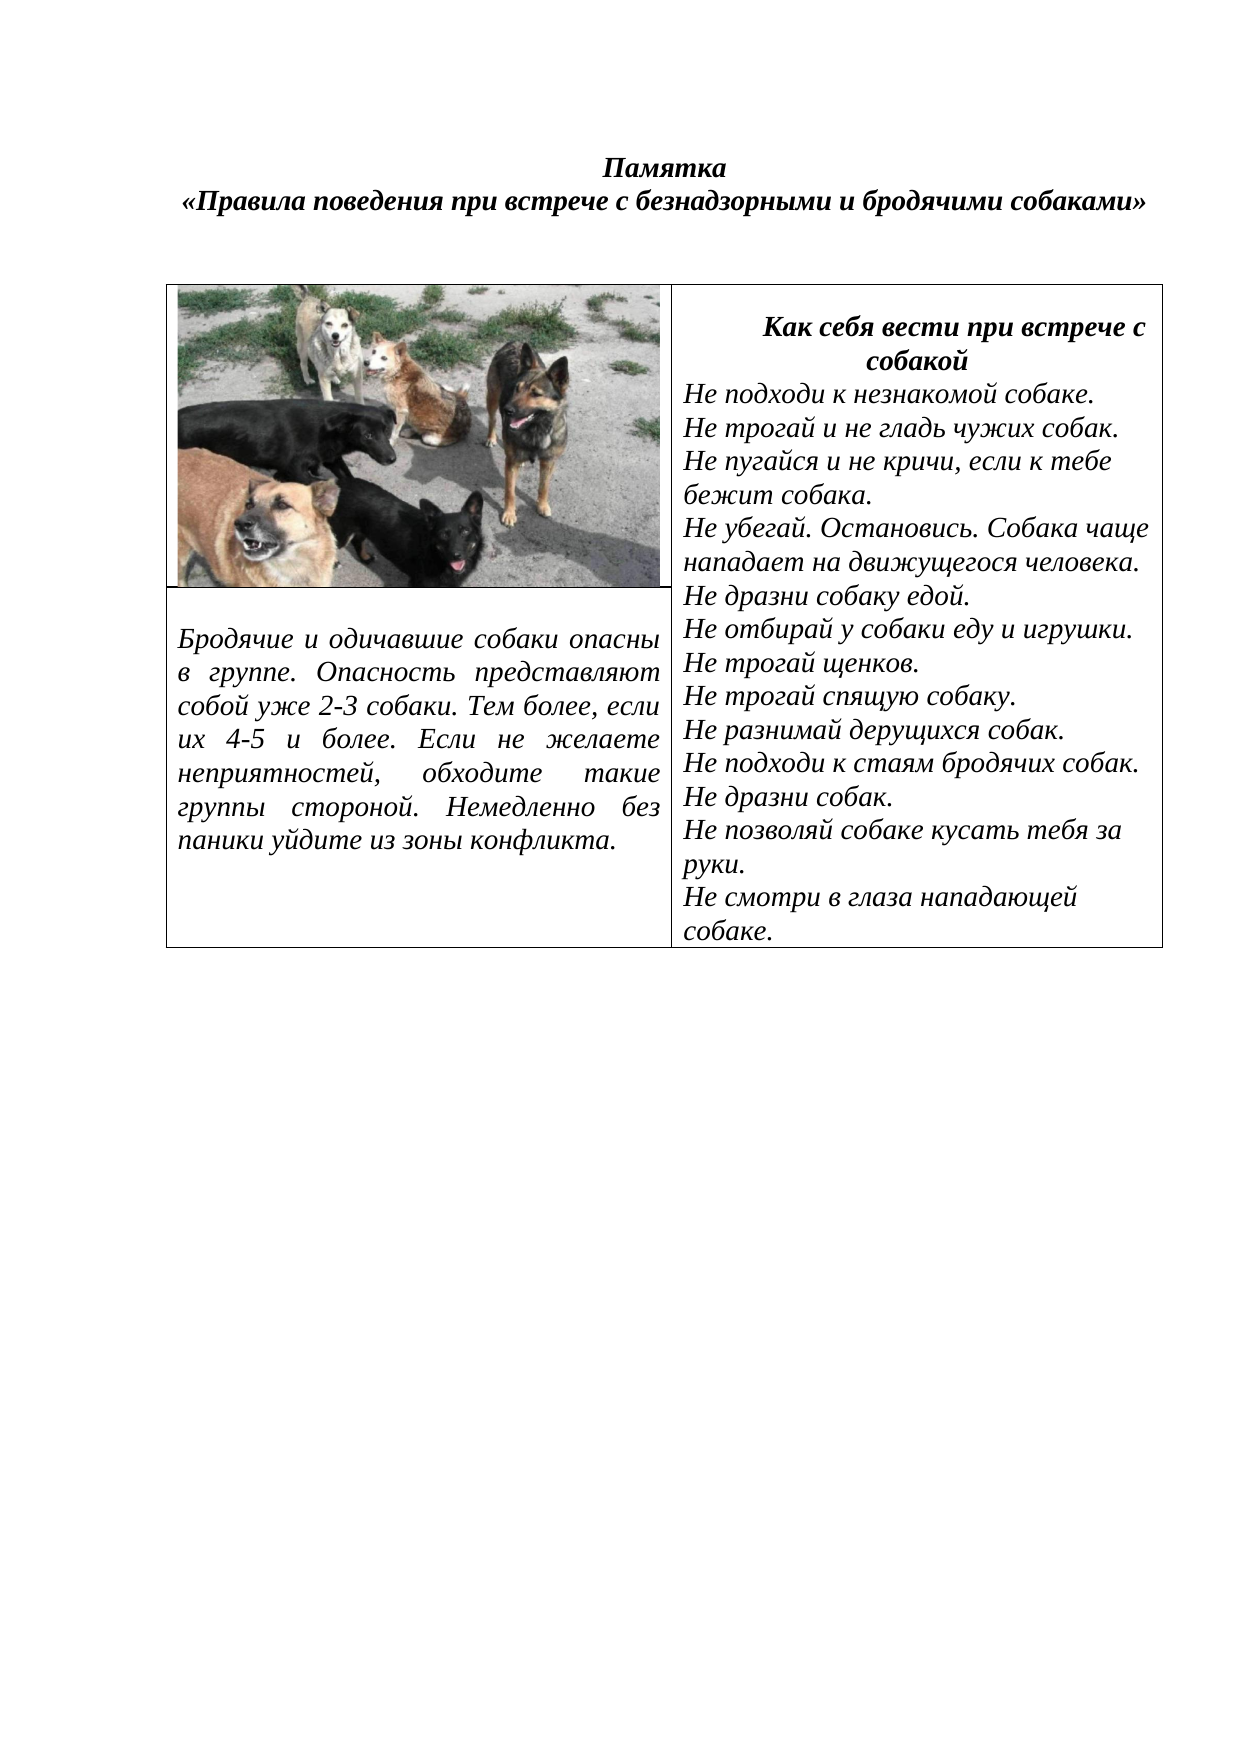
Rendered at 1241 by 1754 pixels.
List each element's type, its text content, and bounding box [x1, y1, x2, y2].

table_header [660, 285, 671, 586]
text «Правила поведения при встрече с безнадзорными и бродячими собаками» [177, 183, 1151, 217]
table_header [167, 285, 177, 586]
picture [177, 285, 660, 587]
text Памятка [177, 150, 1151, 183]
table_header Как себя вести при встрече с собакой Не подходи к незнакомой собаке. Не трогай и не гладь чужих собак. Не пугайся и не кричи, если к тебе бежит собака. Не убегай. Остановись. Собака чаще нападает на движущегося человека. Не дразни собаку едой. Не отбирай у собаки еду и игрушки. Не трогай щенков. Не трогай спящую собаку. Не разнимай дерущихся собак. Не подходи к стаям бродячих собак. Не дразни собак. Не позволяй собаке кусать тебя за руки. Не смотри в глаза нападающей собаке. [672, 285, 1162, 947]
table_cell Бродячие и одичавшие собаки опасны в группе. Опасность представляют собой уже 2-3 собаки. Тем более, если их 4-5 и более. Если не желаете неприятностей, обходите такие группы стороной. Немедленно без паники уйдите из зоны конфликта. [167, 588, 671, 947]
